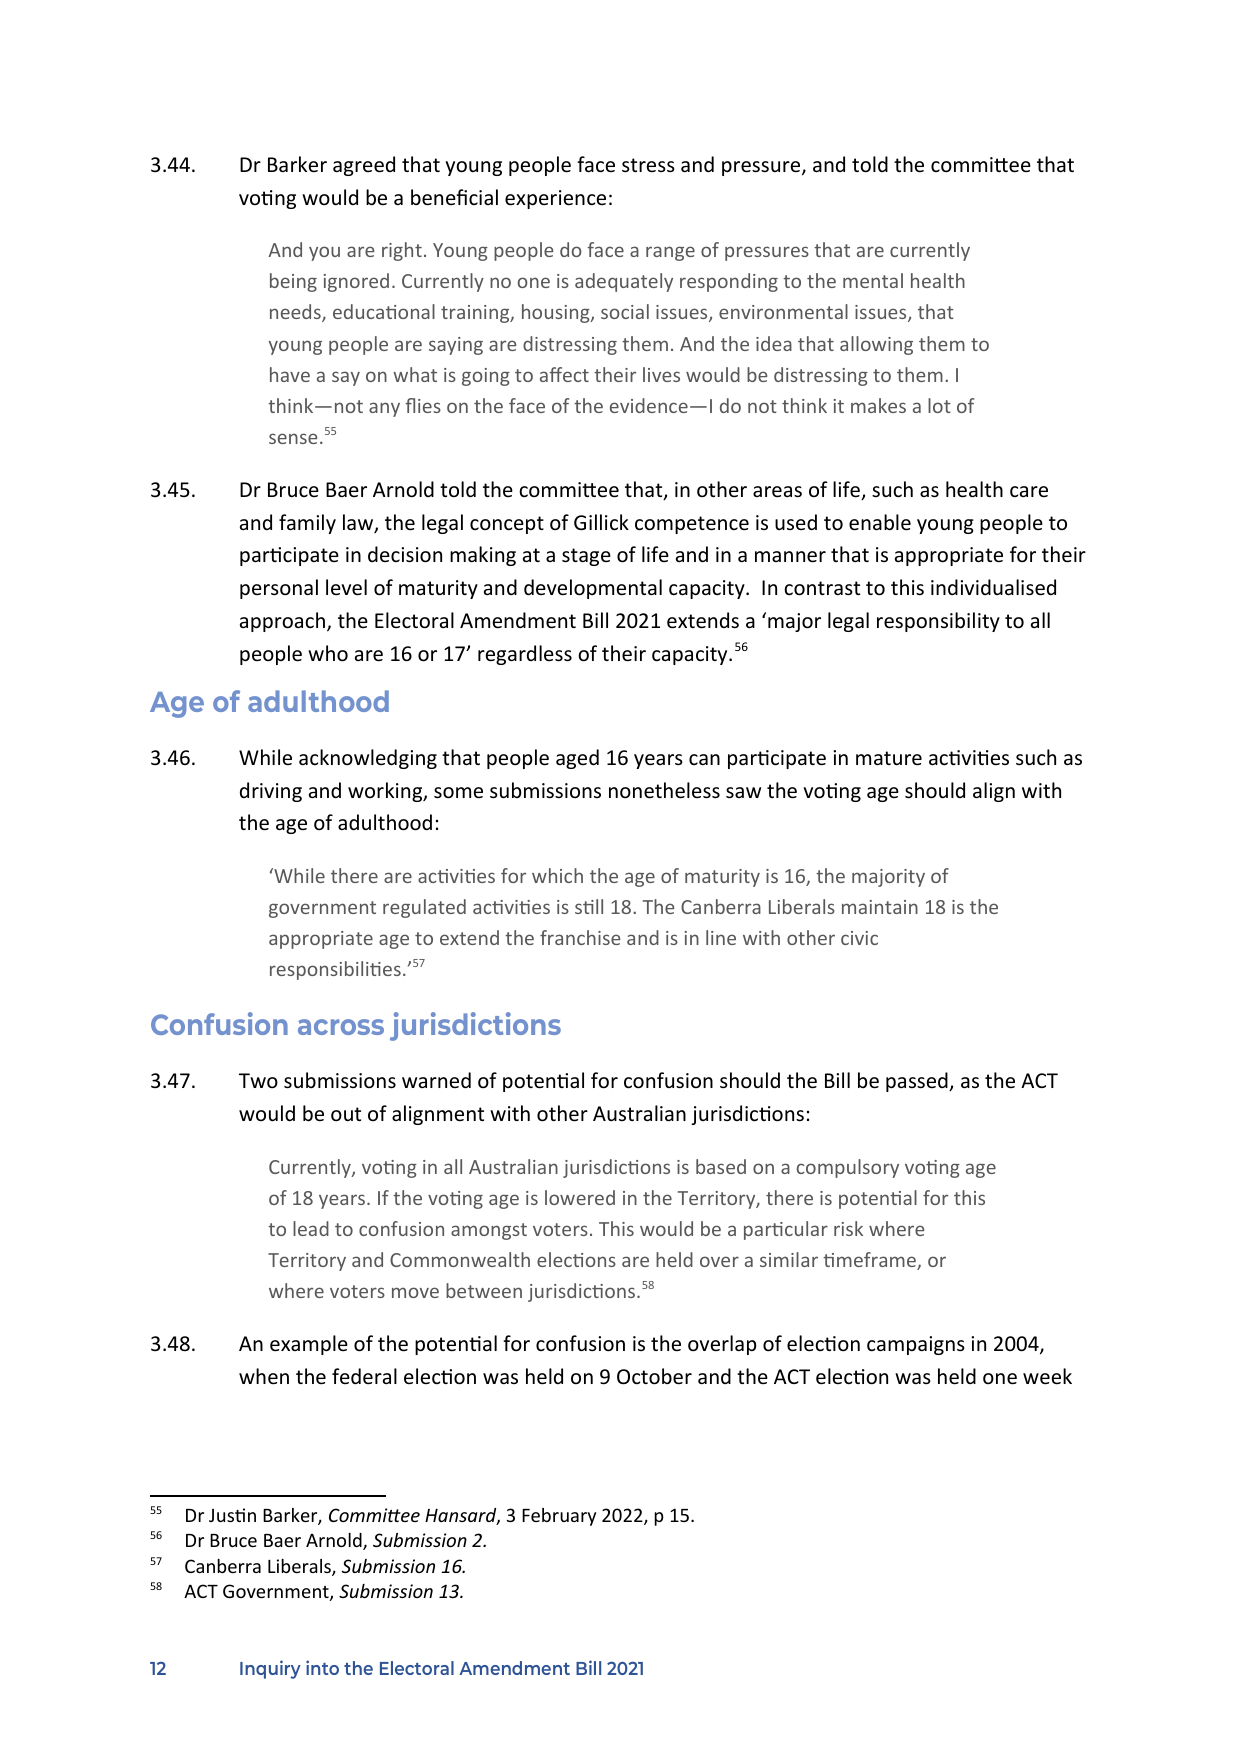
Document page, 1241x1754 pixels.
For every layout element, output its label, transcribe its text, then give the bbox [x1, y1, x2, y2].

text And you are right. Young people do face a range of pressures that are currently being ignored. Currently no one is adequately responding to the mental health needs, educational training, housing, social issues, environmental issues, that young people are saying are distressing them. And the idea that allowing them to have a say on what is going to affect their lives would be distressing to them. I think—not any flies on the face of the evidence—I do not think it makes a lot of sense. [268, 236, 1000, 450]
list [150, 1329, 1090, 1423]
subtitle Age of adulthood [150, 684, 1090, 719]
subtitle Confusion across jurisdictions [150, 1007, 1090, 1043]
list While acknowledging that people aged 16 years can participate in mature activities such as driving and working, some submissions nonetheless saw the voting age should align with the age of adulthood: [150, 743, 1090, 836]
list Two submissions warned of potential for confusion should the Bill be passed, as the ACT would be out of alignment with other Australian jurisdictions: [150, 1067, 1090, 1127]
text ‘While there are activities for which the age of maturity is 16, the majority of government regulated activities is still 18. The Canberra Liberals maintain 18 is the appropriate age to extend the franchise and is in line with other civic responsibilities.’ [268, 862, 1000, 982]
text Currently, voting in all Australian jurisdictions is based on a compulsory voting age of 18 years. If the voting age is lowered in the Territory, there is potential for this to lead to confusion amongst voters. This would be a particular risk where Territory and Commonwealth elections are held over a similar timeframe, or where voters move between jurisdictions. [268, 1153, 1000, 1304]
list Dr Bruce Baer Arnold told the committee that, in other areas of life, such as health care and family law, the legal concept of Gillick competence is used to enable young people to participate in decision making at a stage of life and in a manner that is appropriate for their personal level of maturity and developmental capacity. In contrast to this individualised approach, the Electoral Amendment Bill 2021 extends a ‘major legal responsibility to all people who are 16 or 17’ regardless of their capacity. [150, 475, 1090, 667]
list Dr Barker agreed that young people face stress and pressure, and told the committee that voting would be a beneficial experience: [150, 150, 1090, 211]
